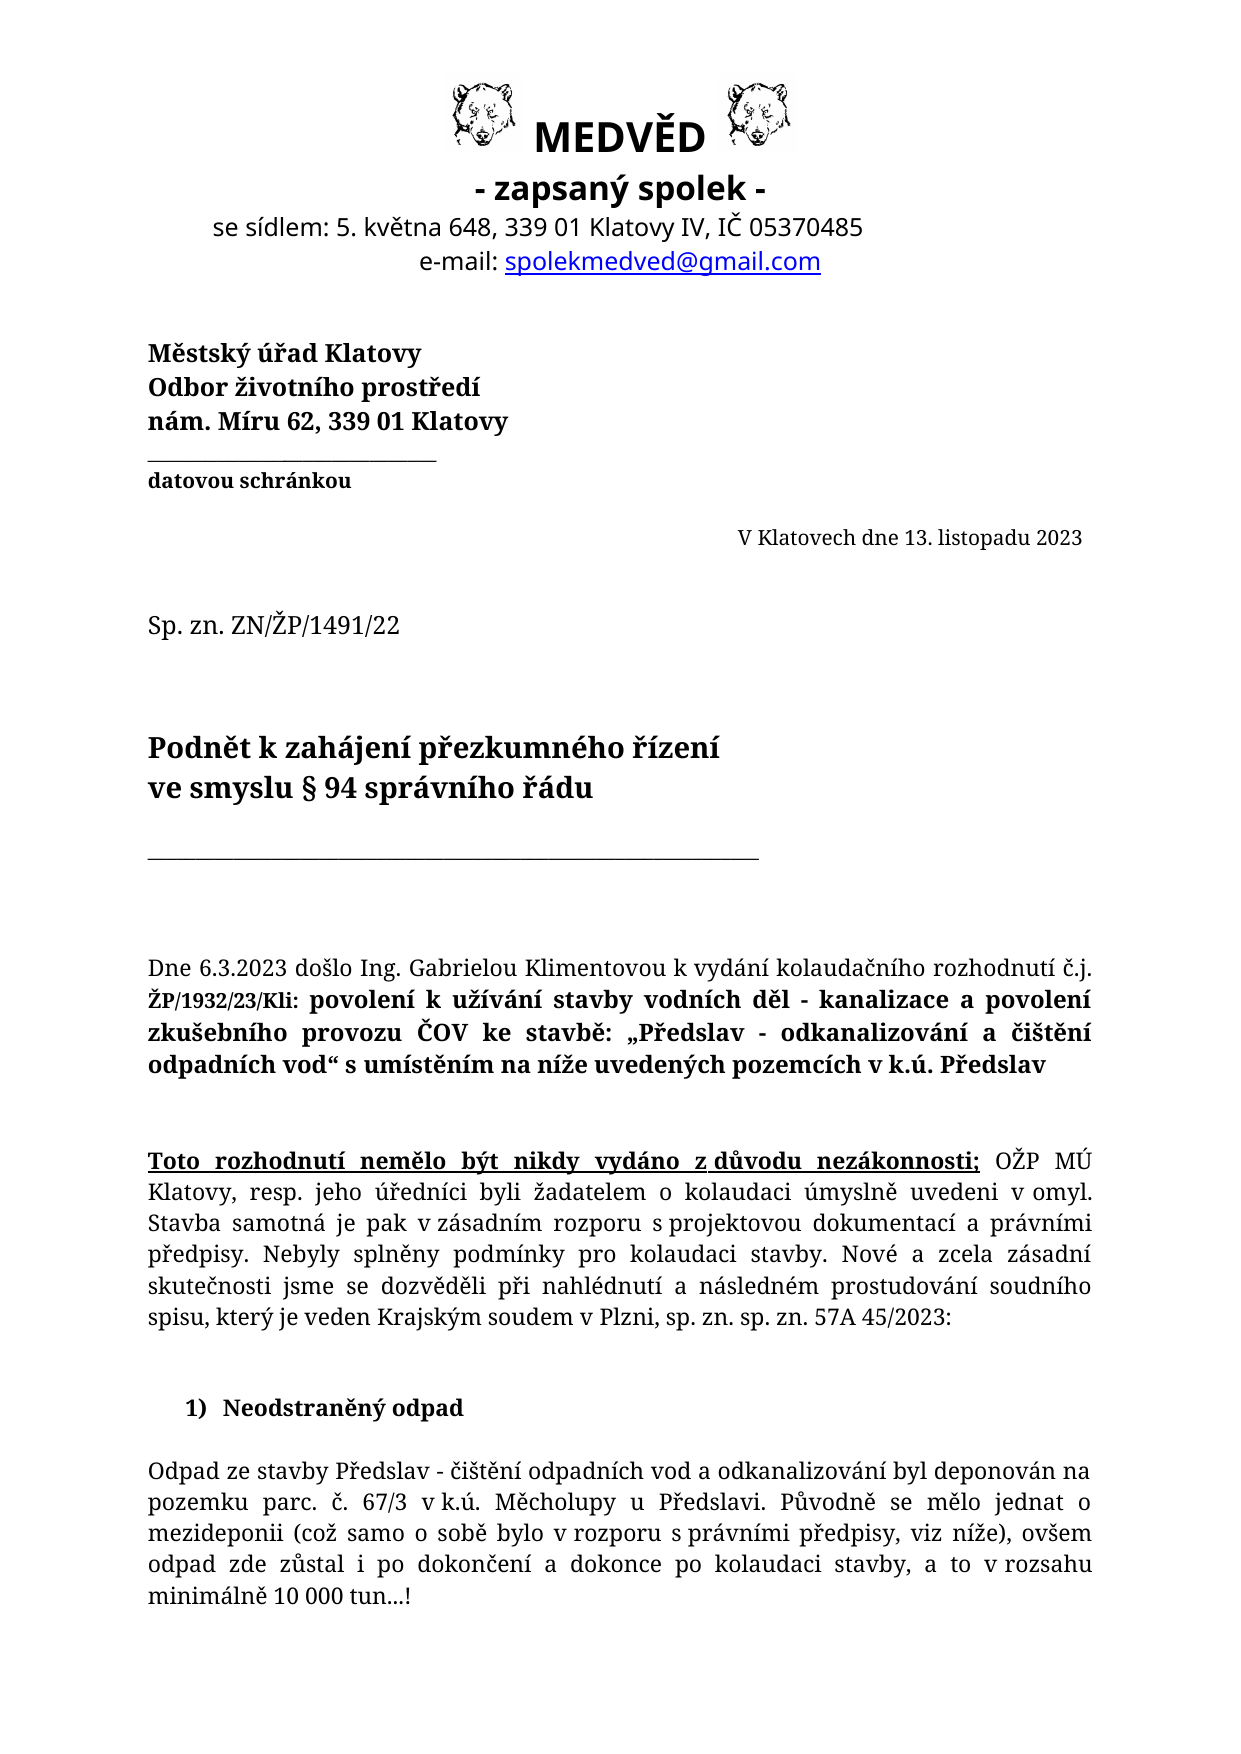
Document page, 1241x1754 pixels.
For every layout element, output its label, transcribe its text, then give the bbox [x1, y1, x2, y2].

text ____________________________ [148, 437, 1092, 466]
text datovou schránkou [148, 466, 1092, 494]
text Podnět k zahájení přezkumného řízení [148, 727, 1092, 767]
list Neodstraněný odpad [185, 1392, 1092, 1423]
text ve smyslu § 94 správního řádu [148, 767, 1092, 807]
picture [718, 73, 797, 153]
text Městský úřad Klatovy [148, 335, 1092, 369]
text Dne 6.3.2023 došlo Ing. Gabrielou Klimentovou k vydání kolaudačního rozhodnutí č.j. ŽP/1932/23/Kli: povolení k užívání stavby vodních děl - kanalizace a povolení zkušebního provozu ČOV ke stavbě: „Předslav - odkanalizování a čištění odpadních vod“ s umístěním na níže uvedených pozemcích v k.ú. Předslav [148, 952, 1092, 1081]
text Toto rozhodnutí nemělo být nikdy vydáno z důvodu nezákonnosti; OŽP MÚ Klatovy, resp. jeho úředníci byli žadatelem o kolaudaci úmyslně uvedeni v omyl. Stavba samotná je pak v zásadním rozporu s projektovou dokumentací a právními předpisy. Nebyly splněny podmínky pro kolaudaci stavby. Nové a zcela zásadní skutečnosti jsme se dozvěděli při nahlédnutí a následném prostudování soudního spisu, který je veden Krajským soudem v Plzni, sp. zn. sp. zn. 57A 45/2023: [148, 1145, 1092, 1332]
text Sp. zn. ZN/ŽP/1491/22 [148, 608, 1092, 642]
text nám. Míru 62, 339 01 Klatovy [148, 403, 1092, 437]
text Odbor životního prostředí [148, 369, 1092, 403]
text V Klatovech dne 13. listopadu 2023 [148, 523, 1092, 551]
picture [443, 73, 522, 153]
text ________________________________________________________________ [148, 835, 1092, 864]
text Odpad ze stavby Předslav - čištění odpadních vod a odkanalizování byl deponován na pozemku parc. č. 67/3 v k.ú. Měcholupy u Předslavi. Původně se mělo jednat o mezideponii (což samo o sobě bylo v rozporu s právními předpisy, viz níže), ovšem odpad zde zůstal i po dokončení a dokonce po kolaudaci stavby, a to v rozsahu minimálně 10 000 tun...! [148, 1455, 1092, 1611]
